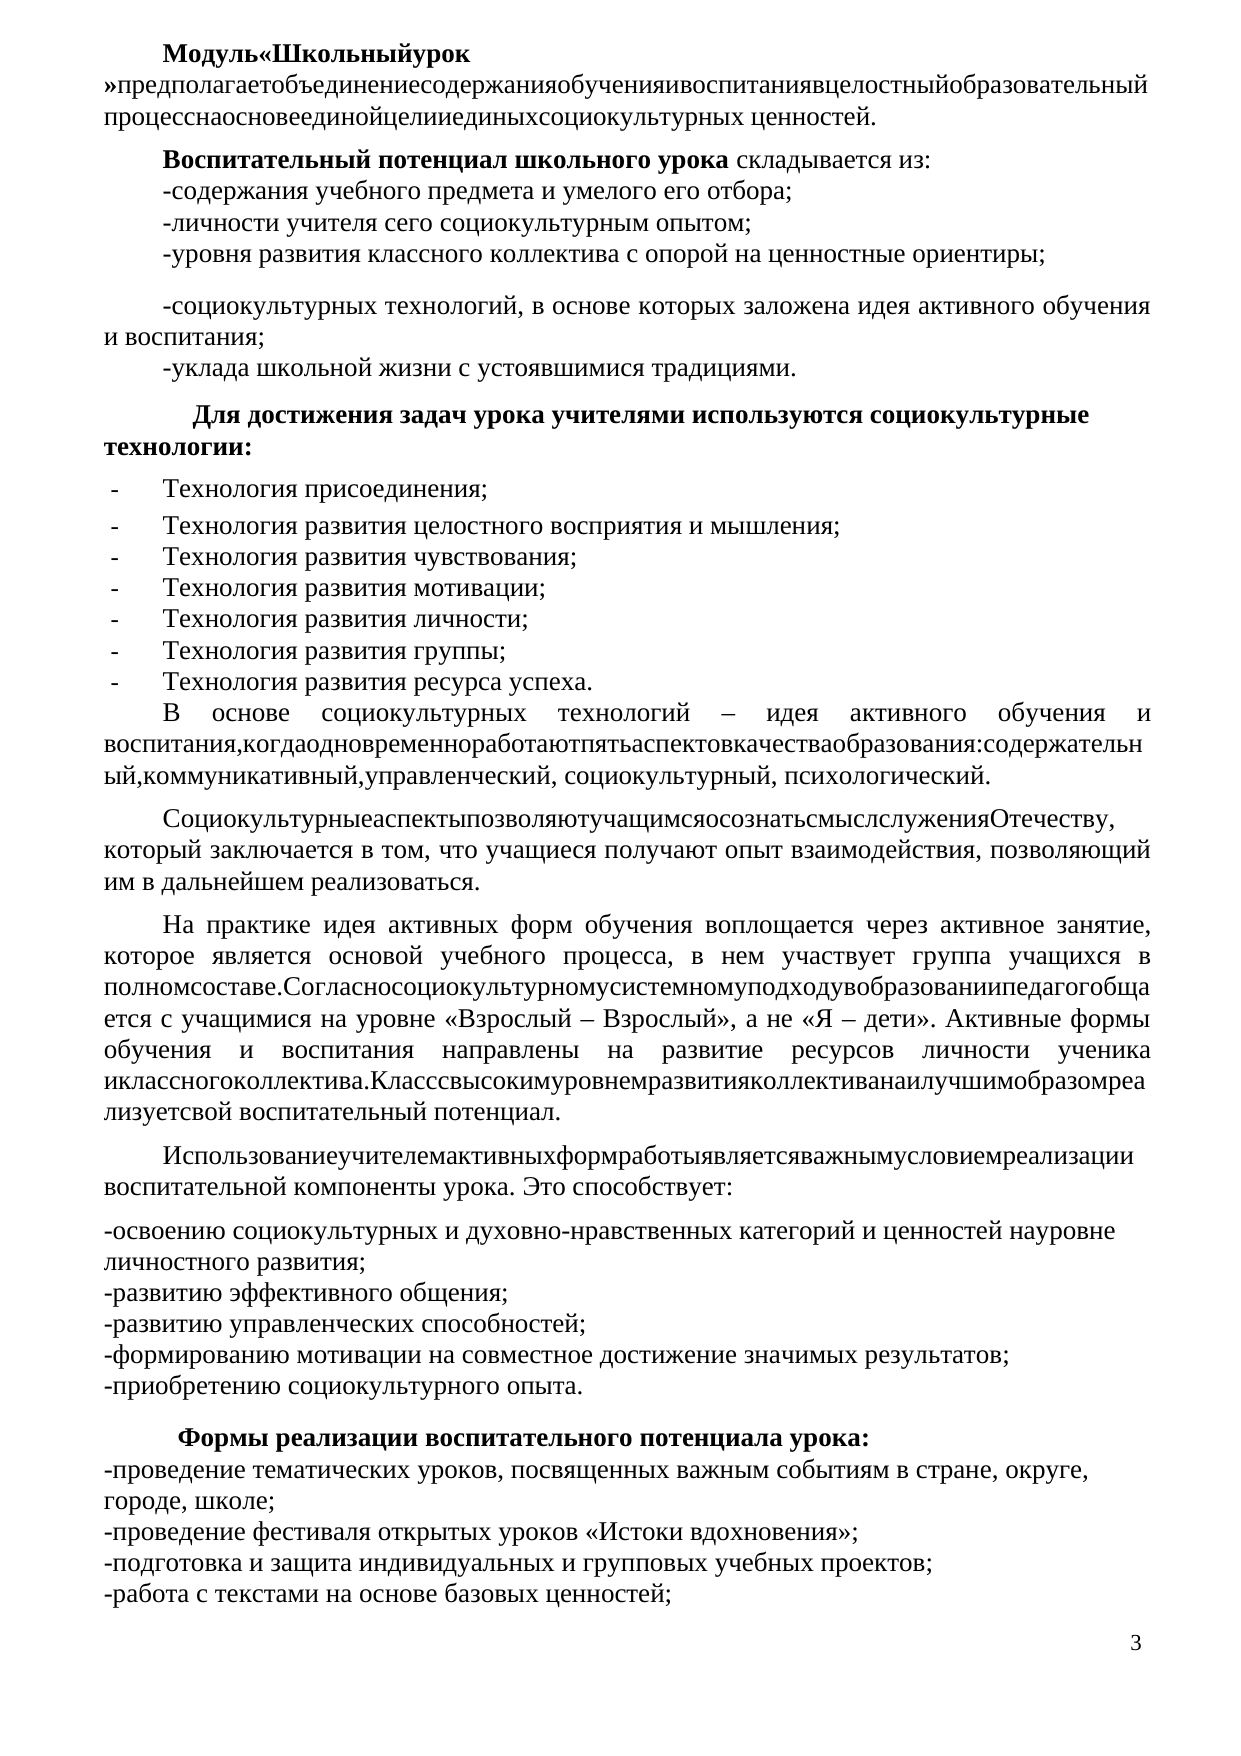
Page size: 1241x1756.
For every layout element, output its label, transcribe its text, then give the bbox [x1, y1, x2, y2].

text Использованиеучителемактивныхформработыявляетсяважнымусловиемреализации воспитательной компоненты урока. Это способствует: [103, 1139, 1152, 1201]
text -подготовка и защита индивидуальных и групповых учебных проектов; [103, 1546, 1176, 1577]
text -уклада школьной жизни с устоявшимися традициями. [162, 351, 1176, 382]
list Технология присоединения; [110, 473, 1176, 504]
text -формированию мотивации на совместное достижение значимых результатов; [103, 1338, 1176, 1369]
text -развитию управленческих способностей; [103, 1307, 1176, 1338]
text Для достижения задач урока учителями используются социокультурные технологии: [103, 399, 1093, 461]
text -освоению социокультурных и духовно-нравственных категорий и ценностей науровне личностного развития; [103, 1214, 1176, 1276]
text -личности учителя сего социокультурным опытом; [162, 206, 1176, 237]
text В основе социокультурных технологий – идея активного обучения и воспитания,когдаодновременноработаютпятьаспектовкачестваобразования:содержательный,коммуникативный,управленческий, социокультурный, психологический. [103, 696, 1152, 790]
text -уровня развития классного коллектива с опорой на ценностные ориентиры; [162, 237, 1176, 268]
text -работа с текстами на основе базовых ценностей; [103, 1577, 1176, 1608]
list Технология развития мотивации; [110, 572, 1176, 603]
text -проведение тематических уроков, посвященных важным событиям в стране, округе, городе, школе; [103, 1453, 1176, 1515]
list Технология развития личности; [110, 603, 1176, 634]
list Технология развития чувствования; [110, 541, 1176, 572]
text СоциокультурныеаспектыпозволяютучащимсяосознатьсмыслслуженияОтечеству, который заключается в том, что учащиеся получают опыт взаимодействия, позволяющий им в дальнейшем реализоваться. [103, 802, 1152, 896]
list Технология развития целостного восприятия и мышления; [110, 510, 1176, 541]
text Воспитательный потенциал школьного урока складывается из: [162, 143, 1176, 174]
text -социокультурных технологий, в основе которых заложена идея активного обучения и воспитания; [103, 289, 1152, 351]
list Технология развития ресурса успеха. [110, 665, 1176, 696]
text -развитию эффективного общения; [103, 1276, 1176, 1307]
text Формы реализации воспитательного потенциала урока: [177, 1422, 1176, 1453]
text -приобретению социокультурного опыта. [103, 1369, 1176, 1400]
text -проведение фестиваля открытых уроков «Истоки вдохновения»; [103, 1515, 1176, 1546]
list Технология развития группы; [110, 634, 1176, 665]
text -содержания учебного предмета и умелого его отбора; [162, 174, 1176, 206]
text Модуль«Школьныйурок»предполагаетобъединениесодержанияобученияивоспитаниявцелостныйобразовательныйпроцесснаосновеединойцелииединыхсоциокультурных ценностей. [103, 37, 1153, 131]
text На практике идея активных форм обучения воплощается через активное занятие, которое является основой учебного процесса, в нем участвует группа учащихся в полномсоставе.Согласносоциокультурномусистемномуподходувобразованиипедагогобщается с учащимися на уровне «Взрослый – Взрослый», а не «Я – дети». Активные формы обучения и воспитания направлены на развитие ресурсов личности ученика иклассногоколлектива.Класссвысокимуровнемразвитияколлективанаилучшимобразомреализуетсвой воспитательный потенциал. [103, 908, 1152, 1126]
